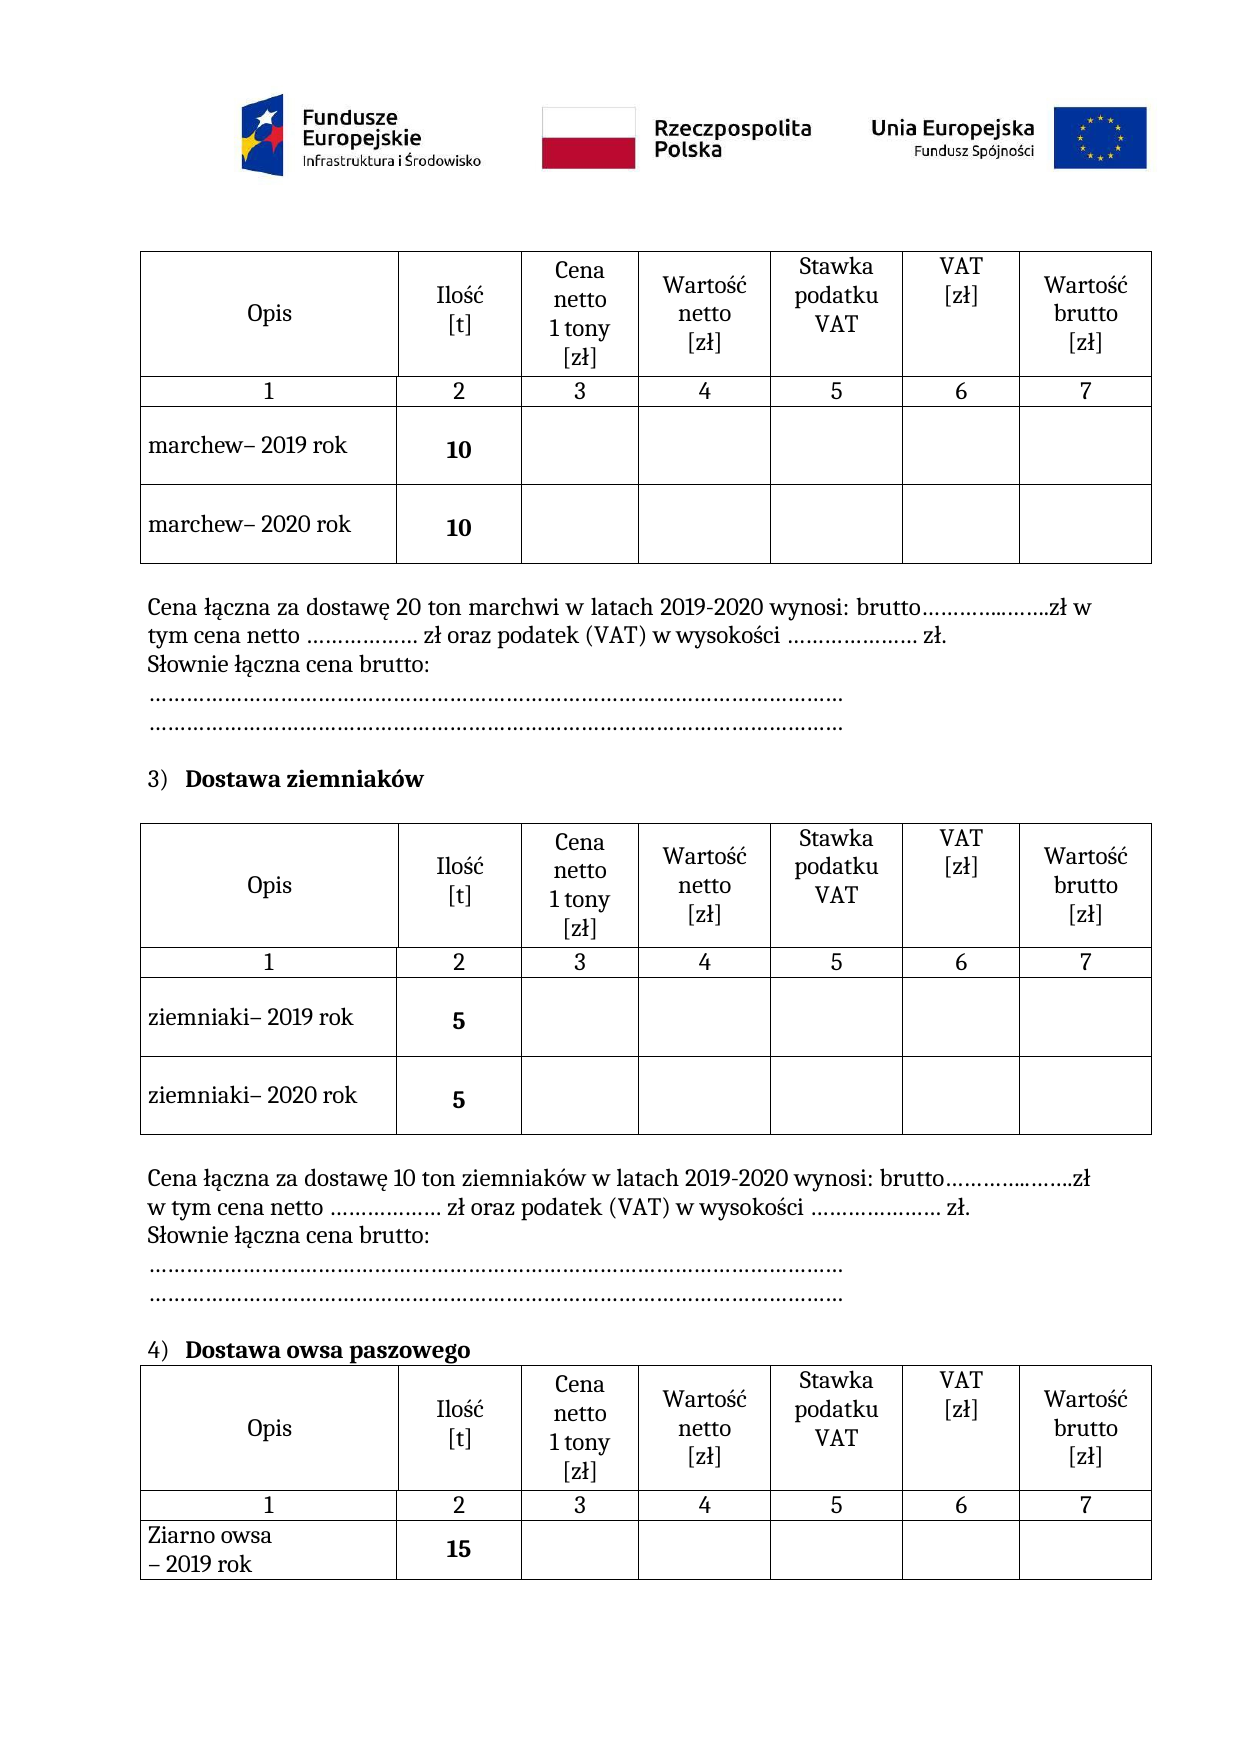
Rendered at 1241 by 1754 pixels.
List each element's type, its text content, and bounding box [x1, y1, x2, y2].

table_header Ilość [t] [399, 824, 521, 947]
table_cell [522, 1057, 638, 1134]
text ………………………………………………………………………………………………… [148, 1279, 1093, 1308]
table_header Ilość [t] [399, 252, 521, 376]
table_cell 10 [397, 407, 521, 484]
table_header Wartość brutto [zł] [1020, 252, 1151, 376]
list Dostawa owsa paszowego [148, 1336, 1093, 1365]
table_cell [639, 485, 770, 563]
table_cell 3 [522, 377, 638, 406]
text Słownie łączna cena brutto: ………………………………………………………………………………………………… [148, 1221, 1093, 1279]
table_cell ziemniaki– 2020 rok [141, 1057, 396, 1134]
table_cell [903, 1057, 1019, 1134]
table_cell [522, 407, 638, 484]
table_cell 6 [903, 948, 1019, 977]
table_cell 5 [771, 377, 902, 406]
table_cell [1020, 485, 1151, 563]
text Cena łączna za dostawę 10 ton ziemniaków w latach 2019-2020 wynosi: brutto…………..…….zł w tym cena netto ……………… zł oraz podatek (VAT) w wysokości ………………… zł. [148, 1164, 1093, 1221]
table_cell [639, 978, 770, 1056]
table_header Cena netto 1 tony [zł] [522, 824, 638, 947]
table_cell 1 [141, 377, 396, 406]
table_cell [1020, 1521, 1151, 1578]
table_cell 1 [141, 1491, 396, 1520]
table_cell [522, 1521, 638, 1578]
table_cell [771, 1057, 902, 1134]
table_cell 4 [639, 377, 770, 406]
table_cell 4 [639, 1491, 770, 1520]
table_cell [522, 485, 638, 563]
table_cell [771, 978, 902, 1056]
table_cell [639, 1057, 770, 1134]
table_header Opis [141, 252, 398, 376]
table_cell 2 [397, 377, 521, 406]
table_cell 3 [522, 948, 638, 977]
table_cell [903, 485, 1019, 563]
table_cell [903, 407, 1019, 484]
table_header Wartość brutto [zł] [1020, 824, 1151, 947]
table_cell 7 [1020, 377, 1151, 406]
table_cell [771, 485, 902, 563]
text Słownie łączna cena brutto: ………………………………………………………………………………………………… [148, 650, 1093, 707]
table_cell Ziarno owsa – 2019 rok [141, 1521, 396, 1578]
table_cell 5 [771, 948, 902, 977]
table_cell 10 [397, 485, 521, 563]
table_header Wartość netto [zł] [639, 252, 770, 376]
table_header Stawka podatku VAT [771, 1366, 902, 1490]
table_cell 15 [397, 1521, 521, 1578]
table_cell [639, 1521, 770, 1578]
table_cell 5 [397, 1057, 521, 1134]
picture [221, 73, 1167, 199]
table_cell [639, 407, 770, 484]
text ………………………………………………………………………………………………… [148, 707, 1093, 736]
table_cell 7 [1020, 1491, 1151, 1520]
table_cell 4 [639, 948, 770, 977]
table_cell 7 [1020, 948, 1151, 977]
table_header Wartość netto [zł] [639, 1366, 770, 1490]
table_cell [771, 1521, 902, 1578]
table_cell [522, 978, 638, 1056]
table_cell [1020, 1057, 1151, 1134]
table_header VAT [zł] [903, 824, 1019, 947]
table_header VAT [zł] [903, 1366, 1019, 1490]
table_cell 1 [141, 948, 396, 977]
table_cell 2 [397, 1491, 521, 1520]
table_header Cena netto 1 tony [zł] [522, 252, 638, 376]
table_cell 2 [397, 948, 521, 977]
table_cell [903, 978, 1019, 1056]
table_cell [1020, 407, 1151, 484]
table_cell ziemniaki– 2019 rok [141, 978, 396, 1056]
table_header Ilość [t] [399, 1366, 521, 1490]
table_header Stawka podatku VAT [771, 252, 902, 376]
table_cell 6 [903, 377, 1019, 406]
table_cell [1020, 978, 1151, 1056]
table_header Wartość netto [zł] [639, 824, 770, 947]
table_header Opis [141, 824, 398, 947]
table_cell 6 [903, 1491, 1019, 1520]
table_header Stawka podatku VAT [771, 824, 902, 947]
table_cell marchew– 2020 rok [141, 485, 396, 563]
table_header VAT [zł] [903, 252, 1019, 376]
table_header Cena netto 1 tony [zł] [522, 1366, 638, 1490]
table_cell 5 [397, 978, 521, 1056]
table_header Wartość brutto [zł] [1020, 1366, 1151, 1490]
table_cell 3 [522, 1491, 638, 1520]
table_cell [903, 1521, 1019, 1578]
table_cell marchew– 2019 rok [141, 407, 396, 484]
list Dostawa ziemniaków [148, 765, 1093, 794]
table_cell [771, 407, 902, 484]
table_cell 5 [771, 1491, 902, 1520]
table_header Opis [141, 1366, 398, 1490]
text Cena łączna za dostawę 20 ton marchwi w latach 2019-2020 wynosi: brutto…………..…….zł w tym cena netto ……………… zł oraz podatek (VAT) w wysokości ………………… zł. [148, 592, 1093, 650]
